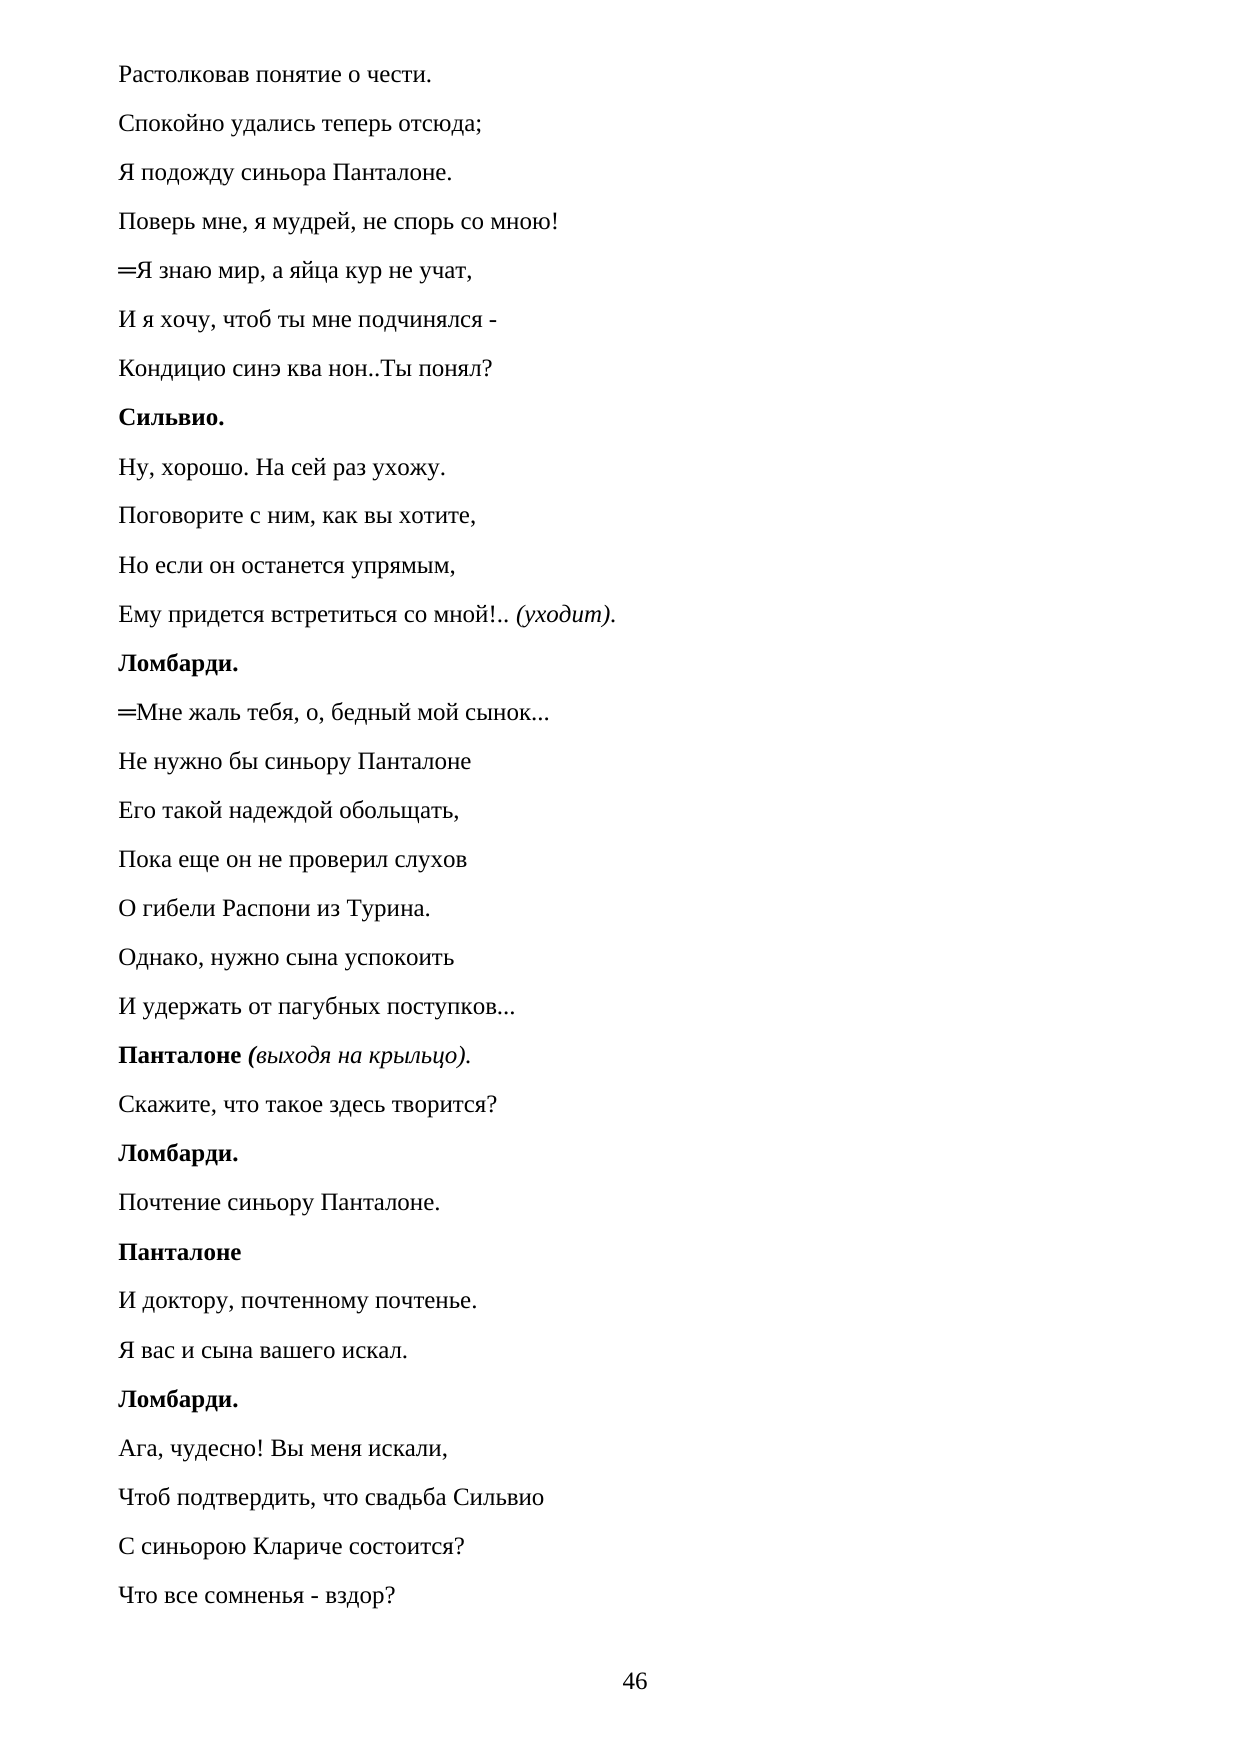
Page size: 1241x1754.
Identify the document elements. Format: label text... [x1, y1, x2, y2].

text ═Я знаю мир, а яйца кур не учат, [118, 255, 1152, 284]
text Панталоне (выходя на крыльцо). [118, 1040, 1152, 1069]
text Ему придется встретиться со мной!.. (уходит). [118, 599, 1152, 627]
text И удержать от пагубных поступков... [118, 991, 1152, 1020]
text Что все сомненья - вздор? [118, 1580, 1152, 1609]
text Ага, чудесно! Вы меня искали, [118, 1433, 1152, 1462]
text Ломбарди. [118, 1138, 1152, 1167]
text И я хочу, чтоб ты мне подчинялся - [118, 304, 1152, 333]
text Но если он останется упрямым, [118, 550, 1152, 578]
text Ломбарди. [118, 648, 1152, 677]
text Кондицио синэ ква нон..Ты понял? [118, 353, 1152, 382]
text Ну, хорошо. На сей раз ухожу. [118, 452, 1152, 480]
text Я вас и сына вашего искал. [118, 1335, 1152, 1363]
text Я подожду синьора Панталоне. [118, 157, 1152, 186]
text Почтение синьору Панталоне. [118, 1187, 1152, 1216]
text Поговорите с ним, как вы хотите, [118, 501, 1152, 529]
text Спокойно удались теперь отсюда; [118, 108, 1152, 137]
text Однако, нужно сына успокоить [118, 942, 1152, 971]
text Скажите, что такое здесь творится? [118, 1089, 1152, 1118]
text ═Мне жаль тебя, о, бедный мой сынок... [118, 697, 1152, 726]
text Растолковав понятие о чести. [118, 59, 1152, 88]
text Не нужно бы синьору Панталоне [118, 746, 1152, 775]
text Поверь мне, я мудрей, не спорь со мною! [118, 206, 1152, 235]
text Сильвио. [118, 402, 1152, 431]
text И доктору, почтенному почтенье. [118, 1286, 1152, 1314]
text Его такой надеждой обольщать, [118, 795, 1152, 824]
text Ломбарди. [118, 1384, 1152, 1412]
text С синьорою Клариче состоится? [118, 1531, 1152, 1560]
text О гибели Распони из Турина. [118, 893, 1152, 922]
text Чтоб подтвердить, что свадьба Сильвио [118, 1482, 1152, 1511]
text Пока еще он не проверил слухов [118, 844, 1152, 873]
text Панталоне [118, 1237, 1152, 1265]
